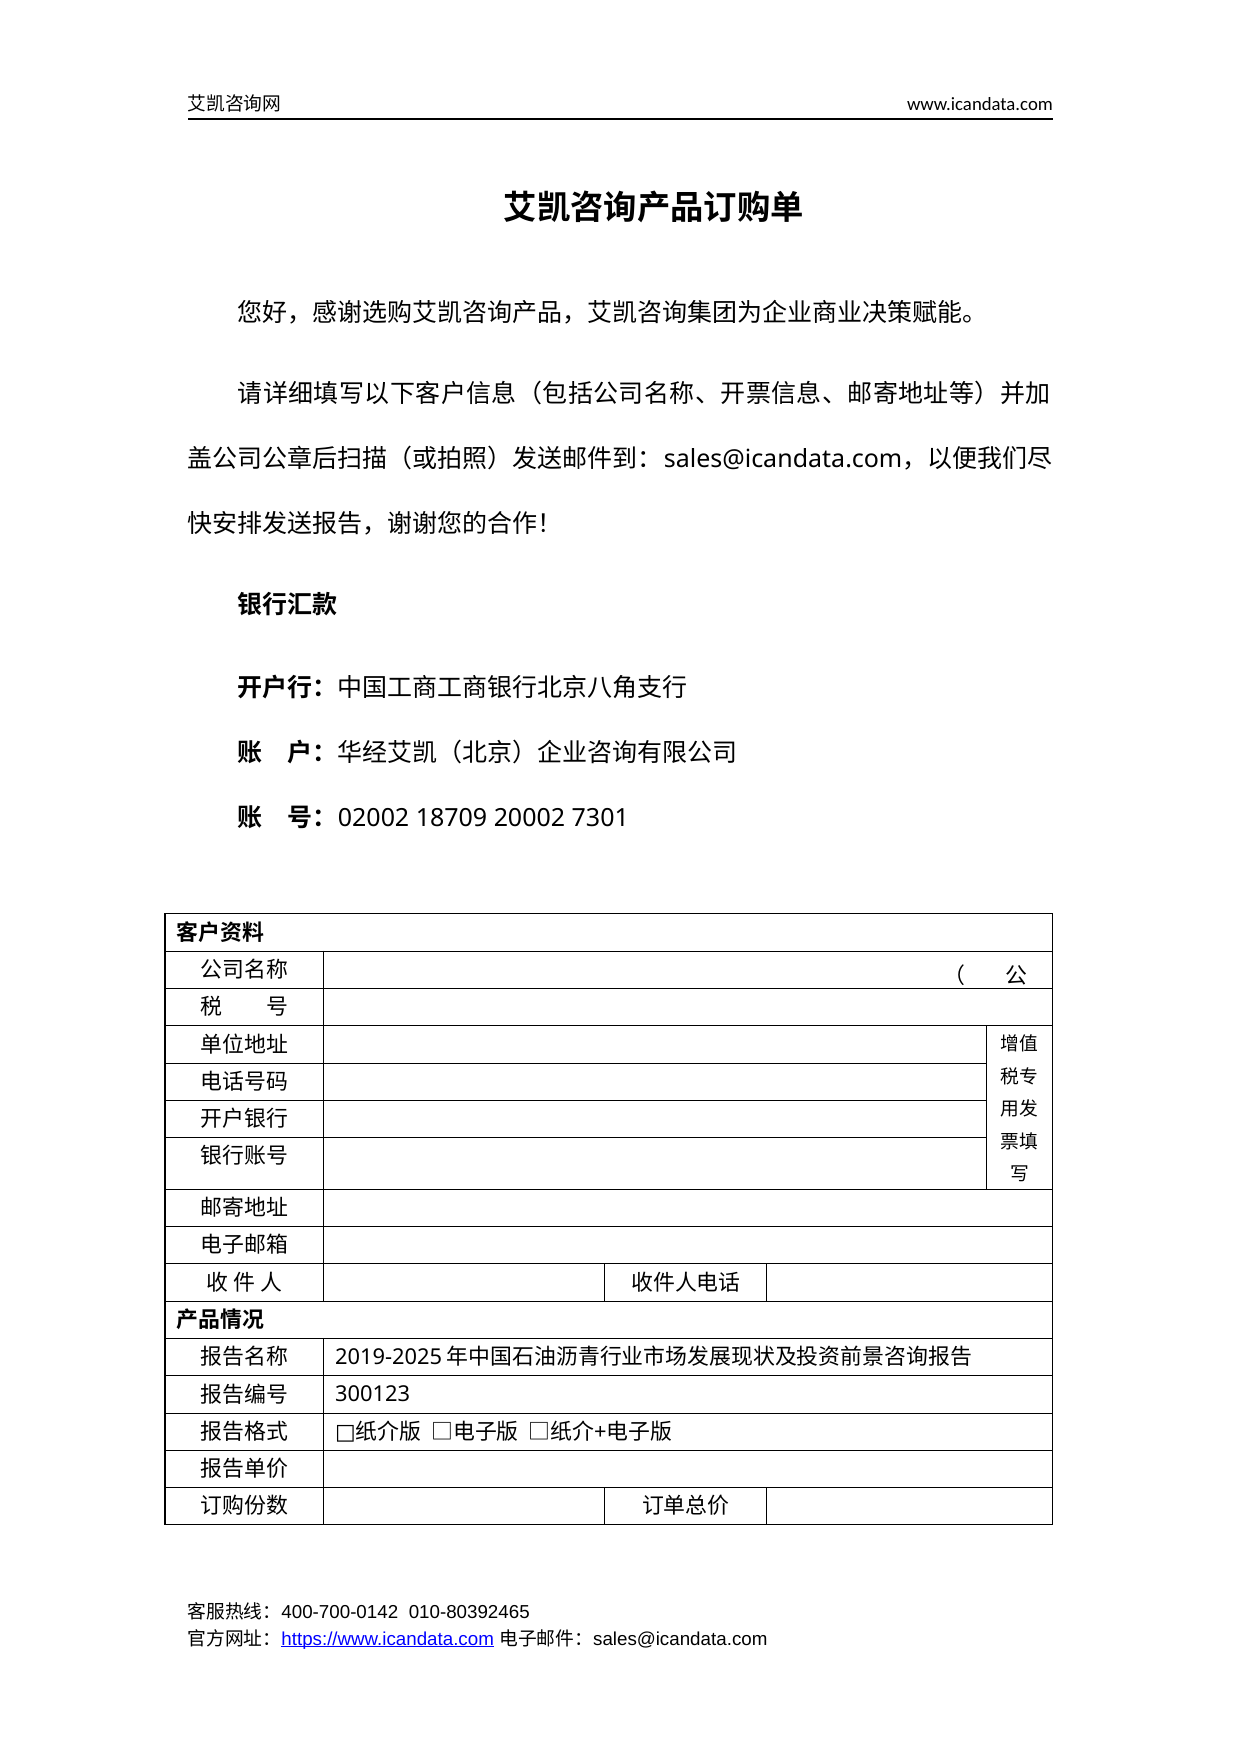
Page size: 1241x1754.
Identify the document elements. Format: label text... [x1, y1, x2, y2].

table_cell 邮寄地址 [166, 1190, 323, 1226]
table_cell 300123 [324, 1376, 1052, 1412]
table_cell [324, 952, 1052, 988]
table_cell 2019-2025年中国石油沥青行业市场发展现状及投资前景咨询报告 [324, 1339, 1052, 1375]
table_cell 报告格式 [166, 1414, 323, 1450]
table_cell 订单总价 [605, 1488, 766, 1524]
table_cell 电子邮箱 [166, 1227, 323, 1263]
table_cell 银行账号 [166, 1138, 323, 1189]
table_cell 增值税专用发票填写 [987, 1026, 1052, 1189]
table_cell [324, 1190, 1052, 1226]
table_cell 报告单价 [166, 1451, 323, 1487]
text 艾凯咨询产品订购单 [187, 172, 1053, 237]
text 账 号：02002 18709 20002 7301 [187, 783, 1053, 848]
table_header 客户资料 [166, 914, 1052, 951]
table_cell [324, 1101, 986, 1137]
table_cell [324, 1026, 986, 1062]
text 请详细填写以下客户信息（包括公司名称、开票信息、邮寄地址等）并加盖公司公章后扫描（或拍照）发送邮件到：sales@icandata.com，以便我们尽快安排发送报告，谢谢您的合作！ [187, 359, 1053, 554]
table_cell □纸介版 □电子版 □纸介+电子版 [324, 1414, 1052, 1450]
table_cell [324, 1488, 604, 1524]
table_cell [324, 1138, 986, 1189]
table_cell 收 件 人 [166, 1264, 323, 1301]
text 银行汇款 [187, 570, 1053, 635]
table_cell [324, 1227, 1052, 1263]
table_cell 开户银行 [166, 1101, 323, 1137]
text 开户行：中国工商工商银行北京八角支行 [187, 653, 1053, 718]
table_cell [324, 1451, 1052, 1487]
table_cell [324, 989, 1052, 1025]
table_cell 电话号码 [166, 1064, 323, 1100]
table_cell 订购份数 [166, 1488, 323, 1524]
table_cell 报告编号 [166, 1376, 323, 1412]
table_cell 公司名称 [166, 952, 323, 988]
table_cell [324, 1264, 604, 1301]
text 账 户：华经艾凯（北京）企业咨询有限公司 [187, 718, 1053, 783]
table_cell [767, 1488, 1052, 1524]
table_cell [324, 1064, 986, 1100]
table_cell [767, 1264, 1052, 1301]
text 您好，感谢选购艾凯咨询产品，艾凯咨询集团为企业商业决策赋能。 [187, 278, 1053, 343]
table_cell 产品情况 [166, 1302, 1052, 1338]
table_cell 单位地址 [166, 1026, 323, 1062]
table_cell 收件人电话 [605, 1264, 766, 1301]
table_cell 报告名称 [166, 1339, 323, 1375]
table_cell 税 号 [166, 989, 323, 1025]
